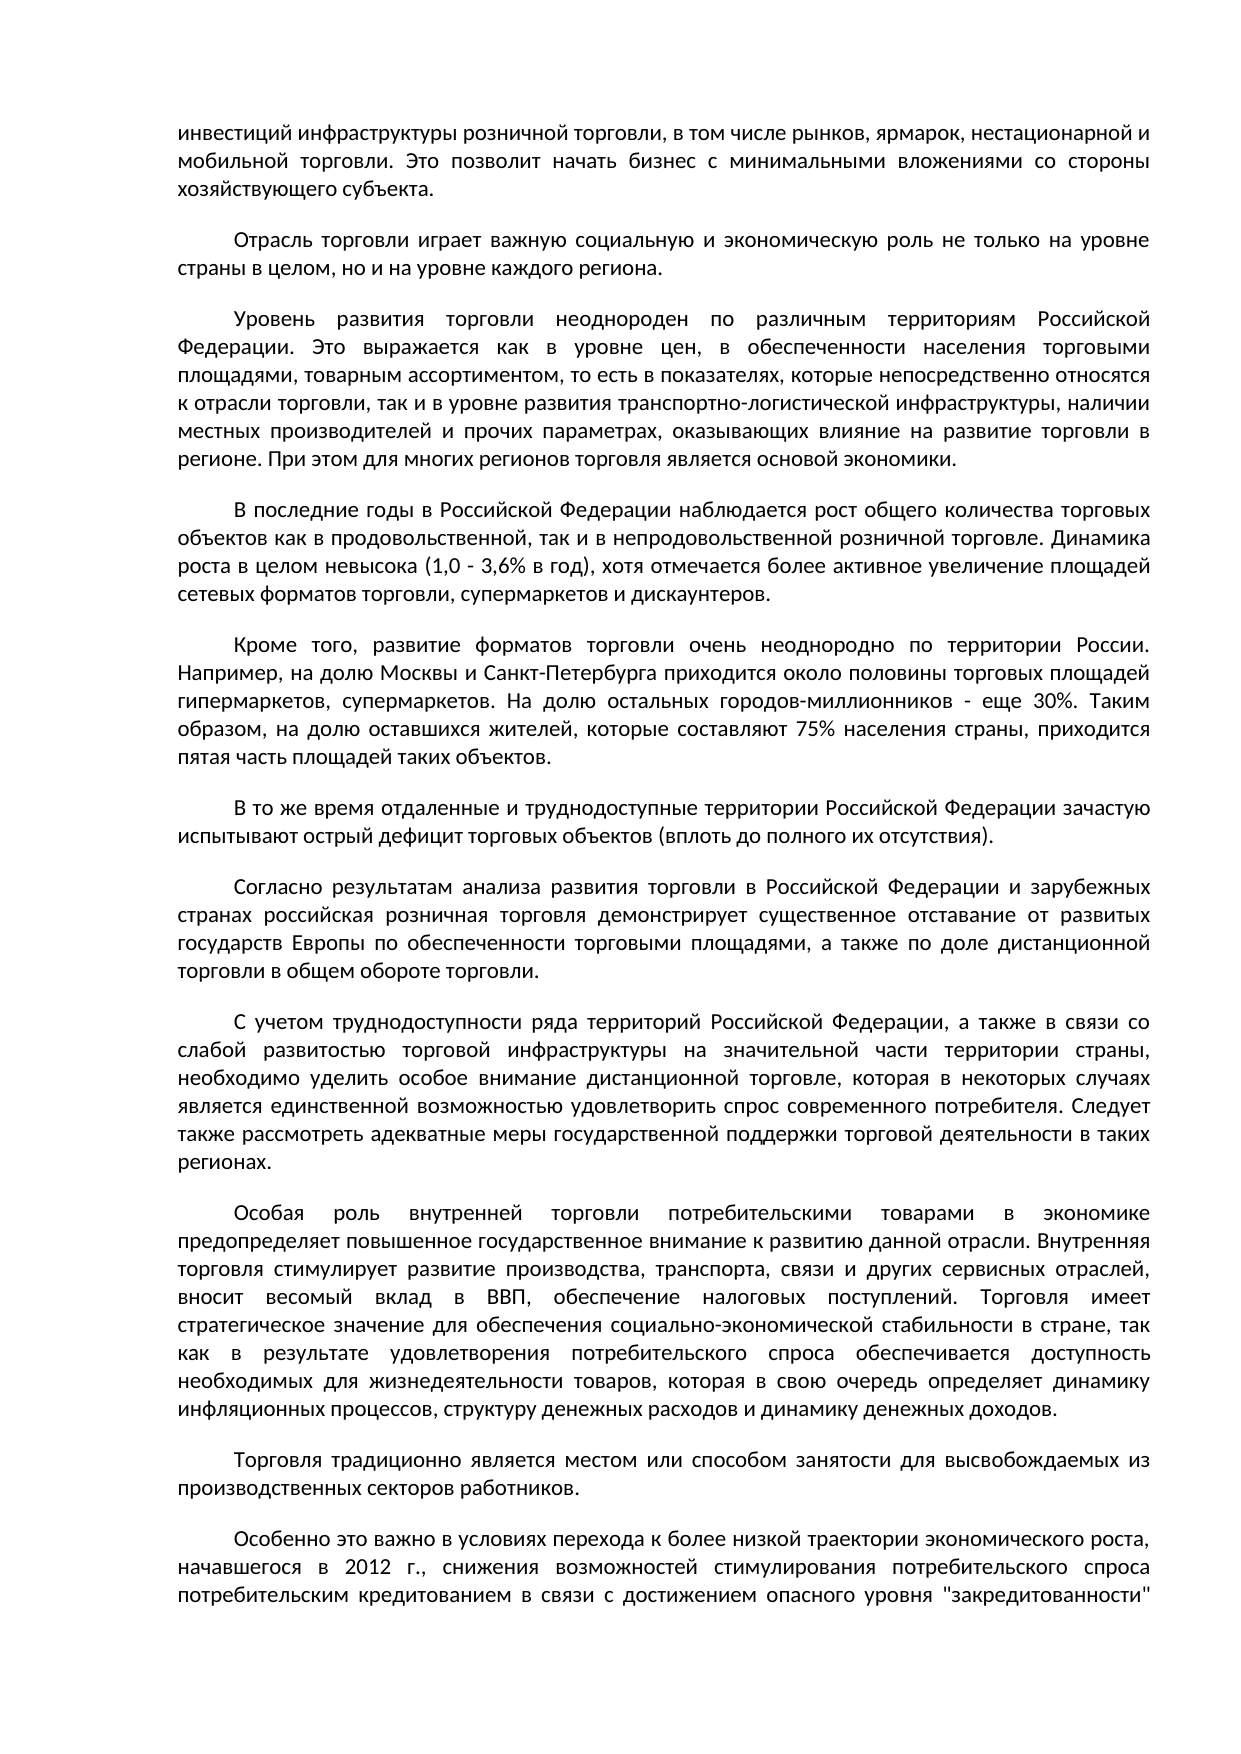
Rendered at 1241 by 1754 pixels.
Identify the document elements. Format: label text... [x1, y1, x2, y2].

text С учетом труднодоступности ряда территорий Российской Федерации, а также в связи со слабой развитостью торговой инфраструктуры на значительной части территории страны, необходимо уделить особое внимание дистанционной торговле, которая в некоторых случаях является единственной возможностью удовлетворить спрос современного потребителя. Следует также рассмотреть адекватные меры государственной поддержки торговой деятельности в таких регионах. [177, 1007, 1152, 1175]
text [177, 1524, 1152, 1608]
text В то же время отдаленные и труднодоступные территории Российской Федерации зачастую испытывают острый дефицит торговых объектов (вплоть до полного их отсутствия). [177, 793, 1152, 849]
text Особая роль внутренней торговли потребительскими товарами в экономике предопределяет повышенное государственное внимание к развитию данной отрасли. Внутренняя торговля стимулирует развитие производства, транспорта, связи и других сервисных отраслей, вносит весомый вклад в ВВП, обеспечение налоговых поступлений. Торговля имеет стратегическое значение для обеспечения социально-экономической стабильности в стране, так как в результате удовлетворения потребительского спроса обеспечивается доступность необходимых для жизнедеятельности товаров, которая в свою очередь определяет динамику инфляционных процессов, структуру денежных расходов и динамику денежных доходов. [177, 1198, 1152, 1422]
text Кроме того, развитие форматов торговли очень неоднородно по территории России. Например, на долю Москвы и Санкт-Петербурга приходится около половины торговых площадей гипермаркетов, супермаркетов. На долю остальных городов-миллионников - еще 30%. Таким образом, на долю оставшихся жителей, которые составляют 75% населения страны, приходится пятая часть площадей таких объектов. [177, 630, 1152, 770]
text Отрасль торговли играет важную социальную и экономическую роль не только на уровне страны в целом, но и на уровне каждого региона. [177, 225, 1152, 281]
text Торговля традиционно является местом или способом занятости для высвобождаемых из производственных секторов работников. [177, 1445, 1152, 1501]
text В последние годы в Российской Федерации наблюдается рост общего количества торговых объектов как в продовольственной, так и в непродовольственной розничной торговле. Динамика роста в целом невысока (1,0 - 3,6% в год), хотя отмечается более активное увеличение площадей сетевых форматов торговли, супермаркетов и дискаунтеров. [177, 495, 1152, 607]
text Согласно результатам анализа развития торговли в Российской Федерации и зарубежных странах российская розничная торговля демонстрирует существенное отставание от развитых государств Европы по обеспеченности торговыми площадями, а также по доле дистанционной торговли в общем обороте торговли. [177, 872, 1152, 984]
text Уровень развития торговли неоднороден по различным территориям Российской Федерации. Это выражается как в уровне цен, в обеспеченности населения торговыми площадями, товарным ассортиментом, то есть в показателях, которые непосредственно относятся к отрасли торговли, так и в уровне развития транспортно-логистической инфраструктуры, наличии местных производителей и прочих параметрах, оказывающих влияние на развитие торговли в регионе. При этом для многих регионов торговля является основой экономики. [177, 304, 1152, 472]
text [177, 118, 1152, 202]
